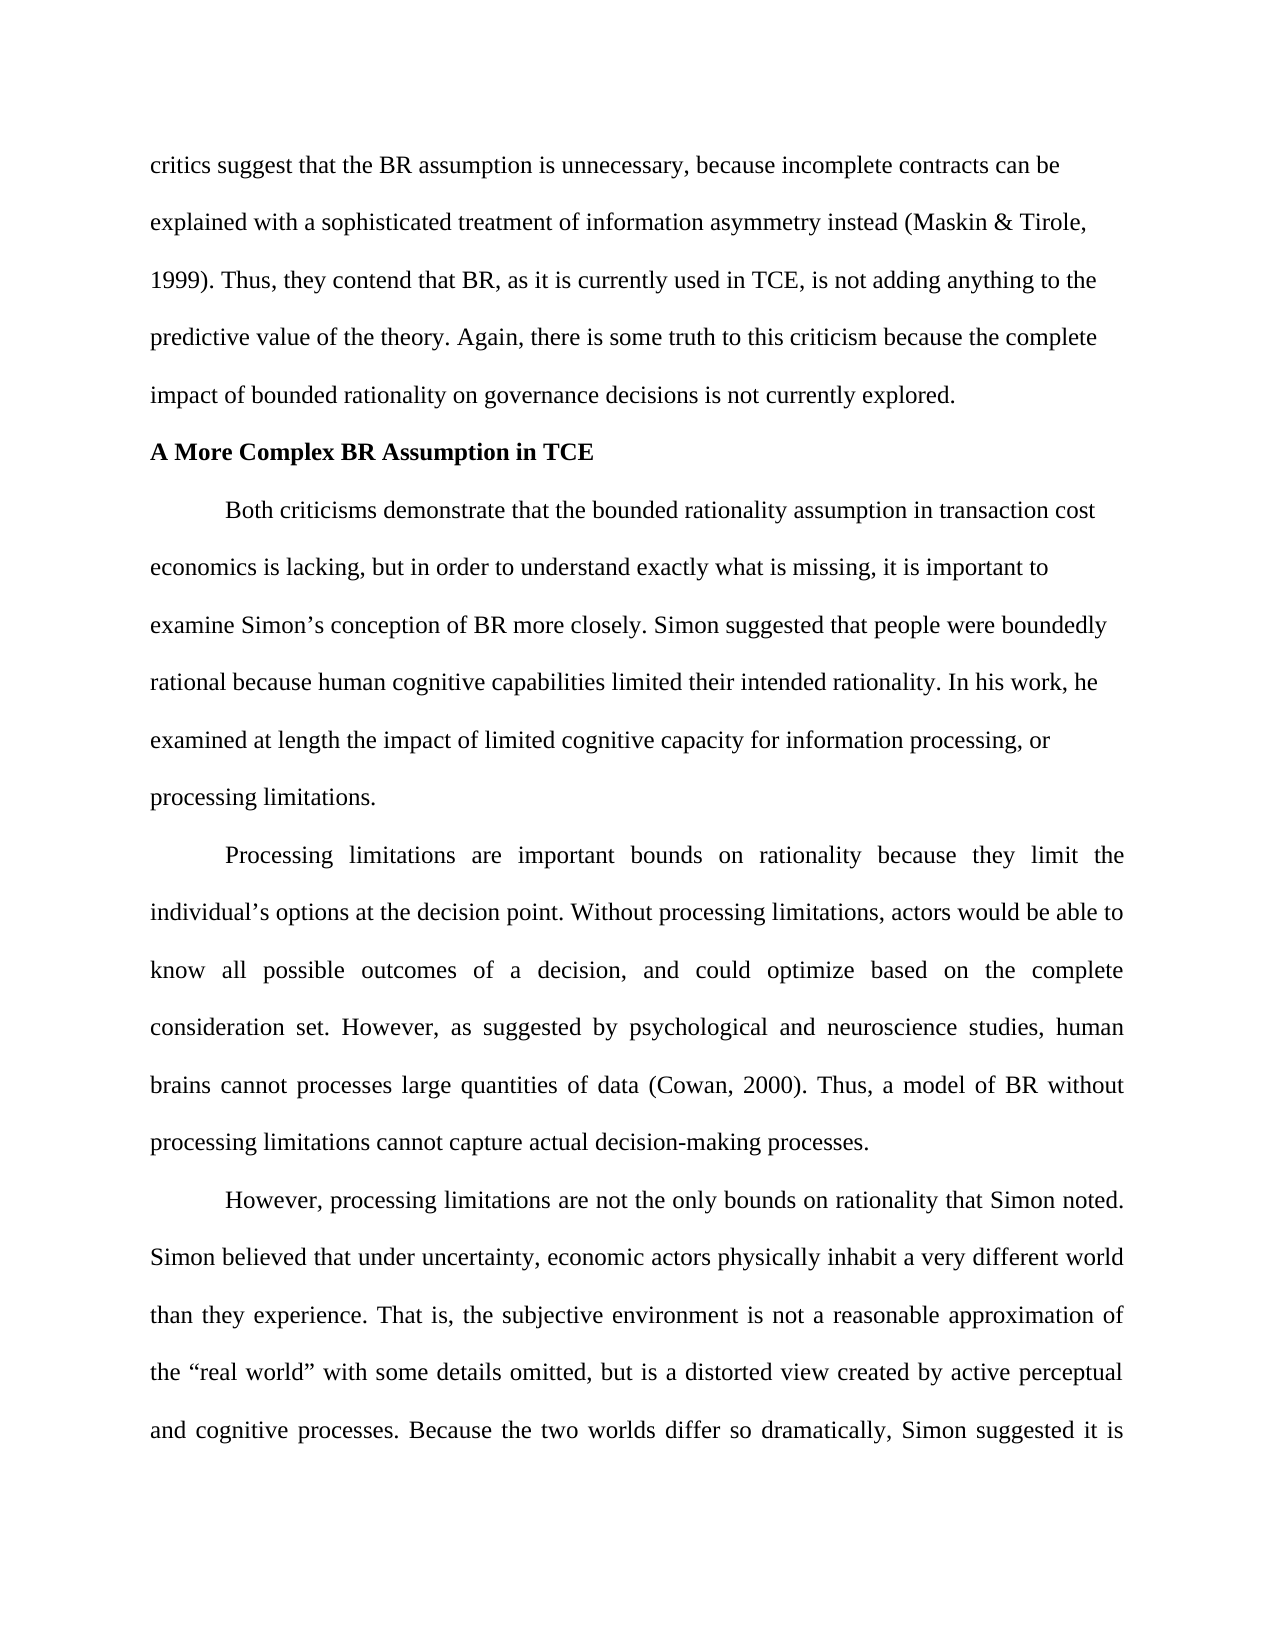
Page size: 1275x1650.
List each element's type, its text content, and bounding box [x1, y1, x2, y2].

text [150, 1185, 1125, 1444]
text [150, 150, 1125, 409]
text Processing limitations are important bounds on rationality because they limit the individual’s options at the decision point. Without processing limitations, actors would be able to know all possible outcomes of a decision, and could optimize based on the complete consideration set. However, as suggested by psychological and neuroscience studies, human brains cannot processes large quantities of data (Cowan, 2000). Thus, a model of BR without processing limitations cannot capture actual decision-making processes. [150, 840, 1125, 1156]
text Both criticisms demonstrate that the bounded rationality assumption in transaction cost economics is lacking, but in order to understand exactly what is missing, it is important to examine Simon’s conception of BR more closely. Simon suggested that people were boundedly rational because human cognitive capabilities limited their intended rationality. In his work, he examined at length the impact of limited cognitive capacity for information processing, or processing limitations. [150, 495, 1125, 811]
text A More Complex BR Assumption in TCE [150, 437, 1125, 466]
